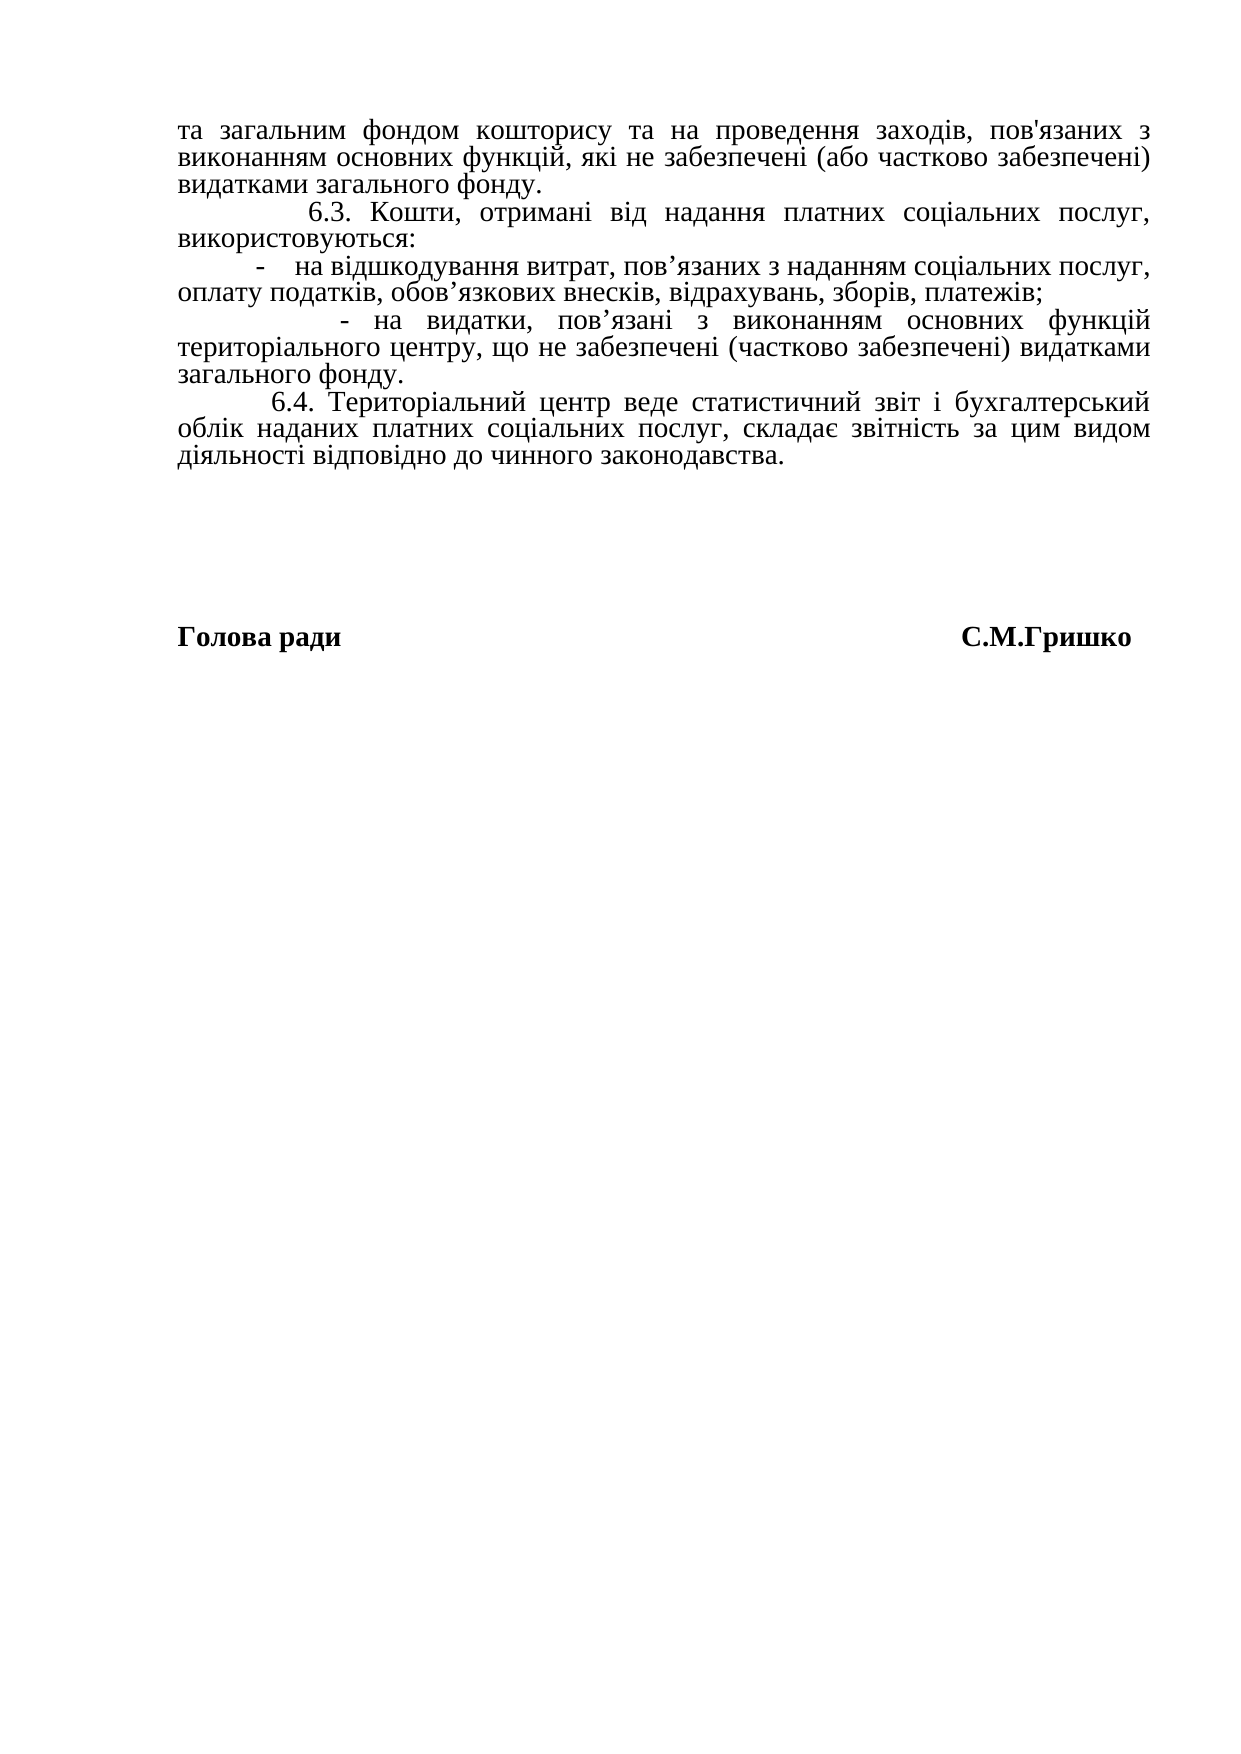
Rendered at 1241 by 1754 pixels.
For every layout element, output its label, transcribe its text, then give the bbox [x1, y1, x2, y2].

text - на видатки, пов’язані з виконанням основних функцій територіального центру, що не забезпечені (частково забезпечені) видатками загального фонду. [177, 308, 1152, 389]
text - на відшкодування витрат, пов’язаних з наданням соціальних послуг, оплату податків, обов’язкових внесків, відрахувань, зборів, платежів; [177, 254, 1152, 308]
text 6.3. Кошти, отримані від надання платних соціальних послуг, використовуються: [177, 199, 1152, 254]
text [177, 118, 1152, 199]
text Голова ради С.М.Гришко [177, 619, 1152, 653]
text 6.4. Територіальний центр веде статистичний звіт і бухгалтерський облік наданих платних соціальних послуг, складає звітність за цим видом діяльності відповідно до чинного законодавства. [177, 389, 1152, 471]
